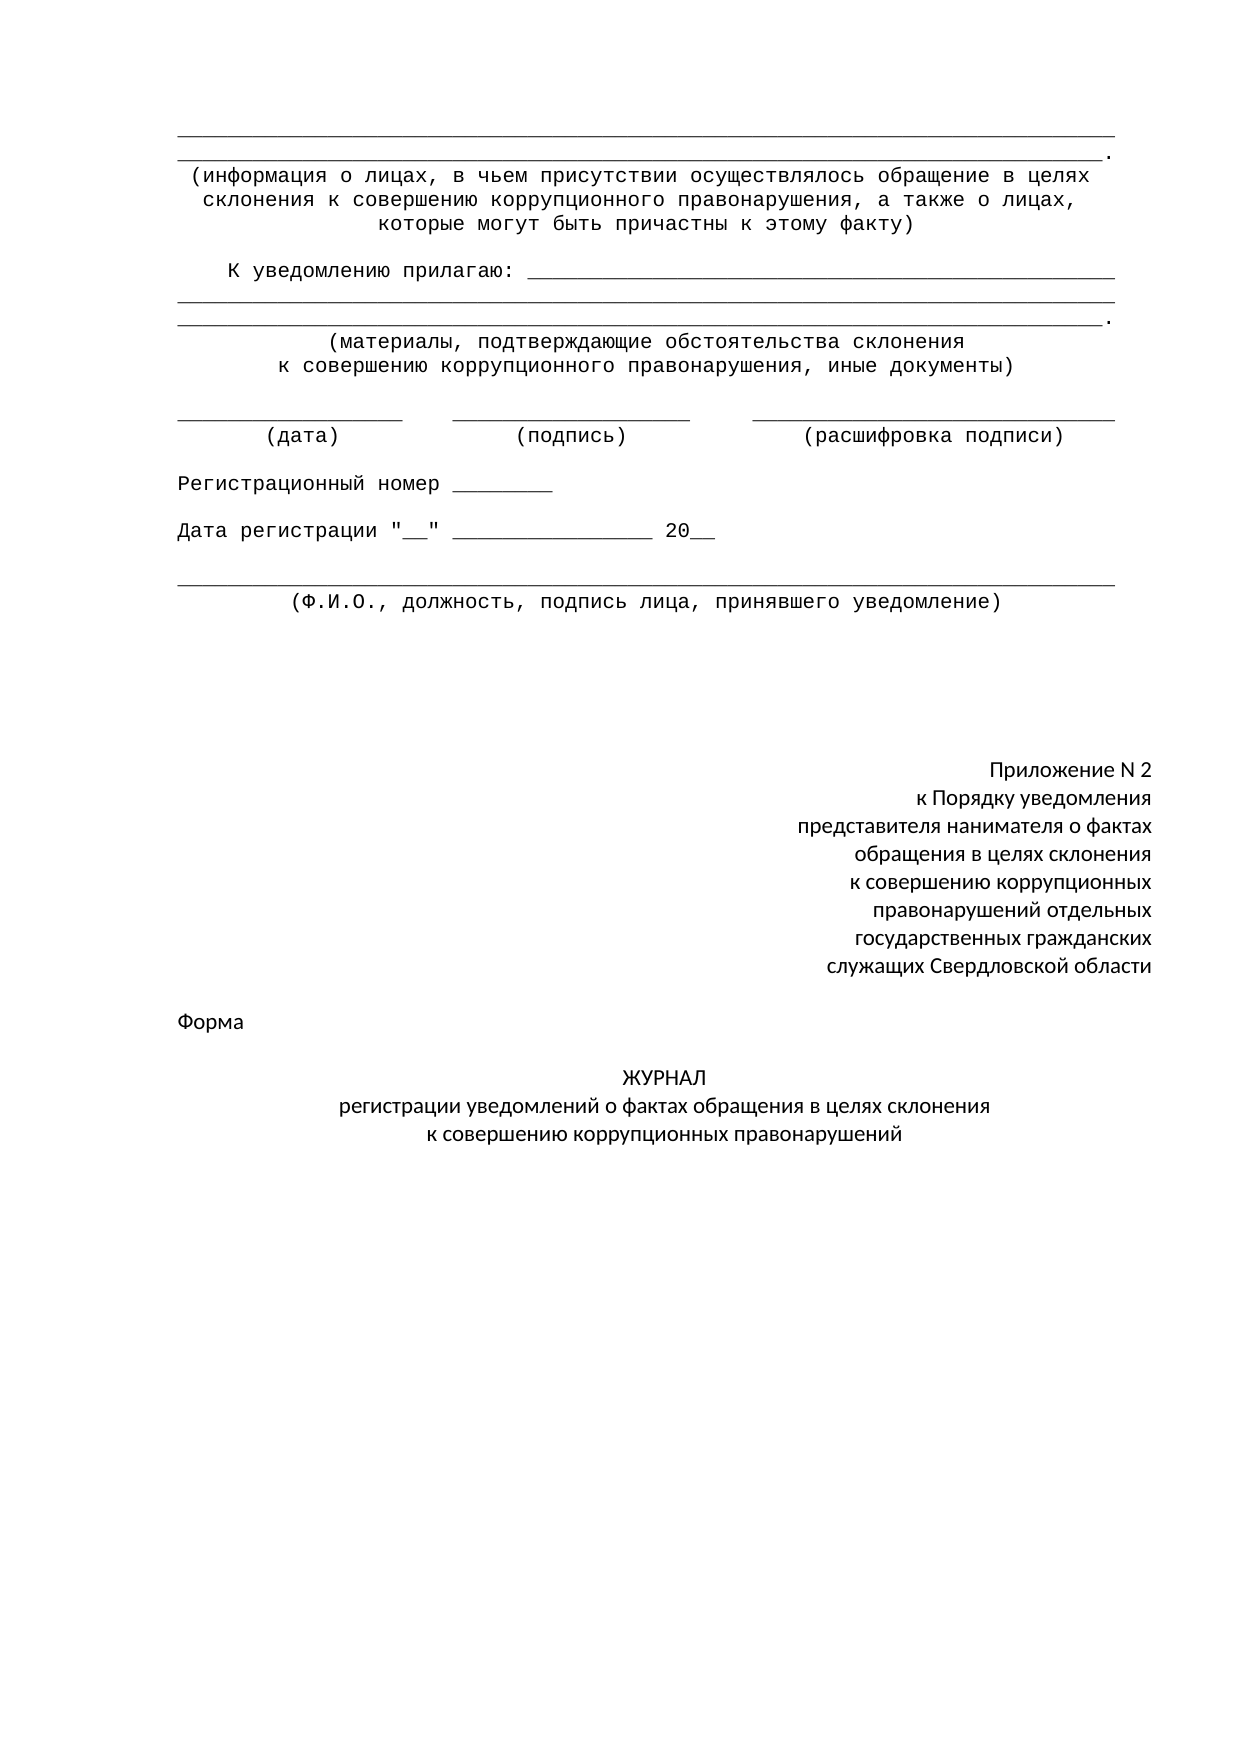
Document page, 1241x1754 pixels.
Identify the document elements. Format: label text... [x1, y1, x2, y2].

text __________________ ___________________ _____________________________ [177, 402, 1152, 426]
text служащих Свердловской области [177, 951, 1152, 979]
text ___________________________________________________________________________ [177, 567, 1152, 591]
text правонарушений отдельных [177, 895, 1152, 923]
text (дата) (подпись) (расшифровка подписи) [177, 426, 1152, 449]
text регистрации уведомлений о фактах обращения в целях склонения [177, 1091, 1152, 1119]
text К уведомлению прилагаю: _______________________________________________ [177, 260, 1152, 284]
text к совершению коррупционного правонарушения, иные документы) [177, 354, 1152, 378]
text государственных гражданских [177, 923, 1152, 951]
text (информация о лицах, в чьем присутствии осуществлялось обращение в целях [177, 165, 1152, 189]
text __________________________________________________________________________. [177, 142, 1152, 165]
text обращения в целях склонения [177, 839, 1152, 867]
text Регистрационный номер ________ [177, 473, 1152, 496]
text __________________________________________________________________________. [177, 307, 1152, 331]
text Форма [177, 1007, 1152, 1035]
text ___________________________________________________________________________ [177, 284, 1152, 307]
text Дата регистрации "__" ________________ 20__ [177, 520, 1152, 544]
text к Порядку уведомления [177, 783, 1152, 811]
text которые могут быть причастны к этому факту) [177, 213, 1152, 236]
text (материалы, подтверждающие обстоятельства склонения [177, 331, 1152, 354]
text к совершению коррупционных правонарушений [177, 1119, 1152, 1147]
text склонения к совершению коррупционного правонарушения, а также о лицах, [177, 189, 1152, 213]
text представителя нанимателя о фактах [177, 811, 1152, 839]
text к совершению коррупционных [177, 867, 1152, 895]
text (Ф.И.О., должность, подпись лица, принявшего уведомление) [177, 591, 1152, 615]
text Приложение N 2 [177, 755, 1152, 783]
text ___________________________________________________________________________ [177, 118, 1152, 142]
text ЖУРНАЛ [177, 1063, 1152, 1091]
